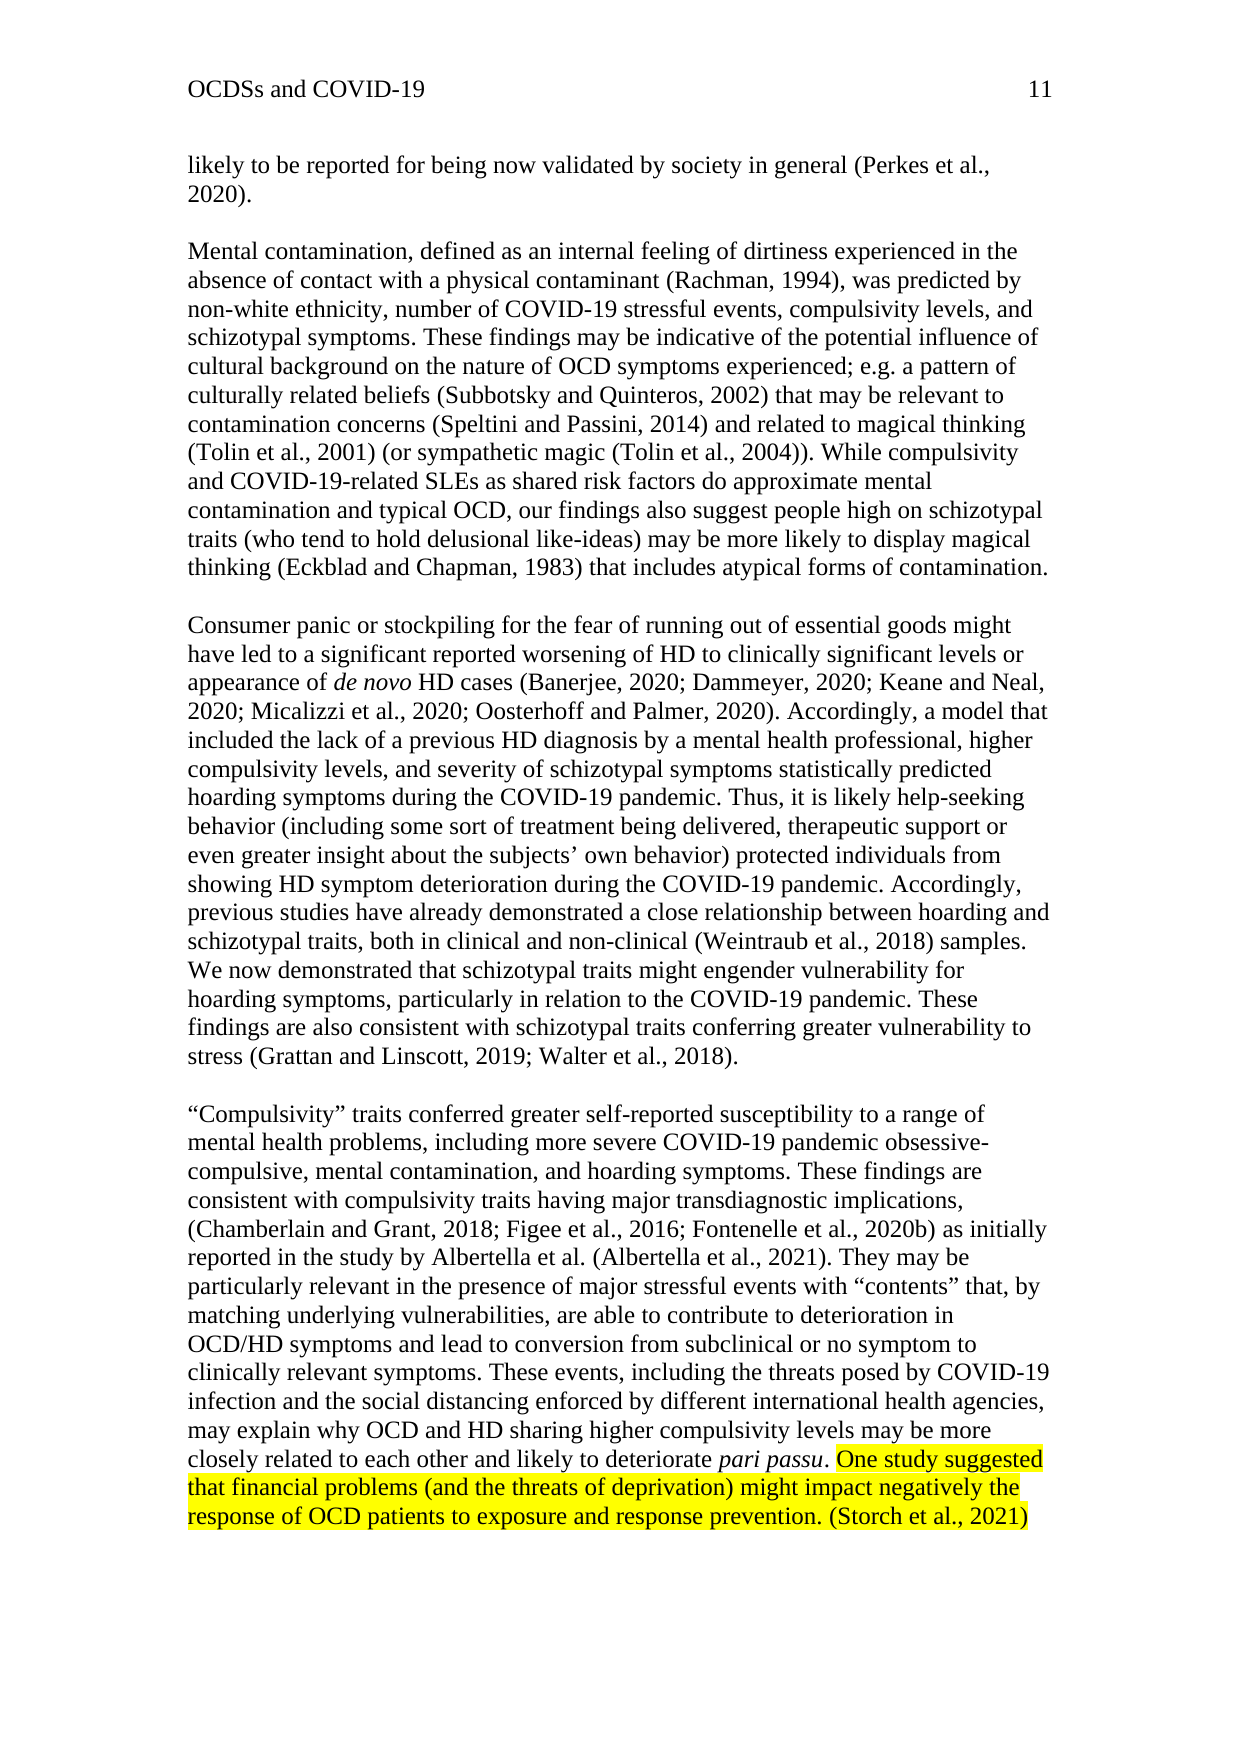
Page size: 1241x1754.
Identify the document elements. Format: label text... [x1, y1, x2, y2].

text “Compulsivity” traits conferred greater self-reported susceptibility to a range of mental health problems, including more severe COVID-19 pandemic obsessive-compulsive, mental contamination, and hoarding symptoms. These findings are consistent with compulsivity traits having major transdiagnostic implications, (Chamberlain and Grant, 2018; Figee et al., 2016; Fontenelle et al., 2020b) as initially reported in the study by Albertella et al. (Albertella et al., 2021). They may be particularly relevant in the presence of major stressful events with “contents” that, by matching underlying vulnerabilities, are able to contribute to deterioration in OCD/HD symptoms and lead to conversion from subclinical or no symptom to clinically relevant symptoms. These events, including the threats posed by COVID-19 infection and the social distancing enforced by different international health agencies, may explain why OCD and HD sharing higher compulsivity levels may be more closely related to each other and likely to deteriorate pari passu. One study suggested that financial problems (and the threats of deprivation) might impact negatively the response of OCD patients to exposure and response prevention. (Storch et al., 2021) [187, 1099, 1053, 1530]
text Mental contamination, defined as an internal feeling of dirtiness experienced in the absence of contact with a physical contaminant (Rachman, 1994), was predicted by non-white ethnicity, number of COVID-19 stressful events, compulsivity levels, and schizotypal symptoms. These findings may be indicative of the potential influence of cultural background on the nature of OCD symptoms experienced; e.g. a pattern of culturally related beliefs (Subbotsky and Quinteros, 2002) that may be relevant to contamination concerns (Speltini and Passini, 2014) and related to magical thinking (Tolin et al., 2001) (or sympathetic magic (Tolin et al., 2004)). While compulsivity and COVID-19-related SLEs as shared risk factors do approximate mental contamination and typical OCD, our findings also suggest people high on schizotypal traits (who tend to hold delusional like-ideas) may be more likely to display magical thinking (Eckblad and Chapman, 1983) that includes atypical forms of contamination. [187, 236, 1053, 581]
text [187, 150, 1053, 207]
text Consumer panic or stockpiling for the fear of running out of essential goods might have led to a significant reported worsening of HD to clinically significant levels or appearance of de novo HD cases (Banerjee, 2020; Dammeyer, 2020; Keane and Neal, 2020; Micalizzi et al., 2020; Oosterhoff and Palmer, 2020). Accordingly, a model that included the lack of a previous HD diagnosis by a mental health professional, higher compulsivity levels, and severity of schizotypal symptoms statistically predicted hoarding symptoms during the COVID-19 pandemic. Thus, it is likely help-seeking behavior (including some sort of treatment being delivered, therapeutic support or even greater insight about the subjects’ own behavior) protected individuals from showing HD symptom deterioration during the COVID-19 pandemic. Accordingly, previous studies have already demonstrated a close relationship between hoarding and schizotypal traits, both in clinical and non-clinical (Weintraub et al., 2018) samples. We now demonstrated that schizotypal traits might engender vulnerability for hoarding symptoms, particularly in relation to the COVID-19 pandemic. These findings are also consistent with schizotypal traits conferring greater vulnerability to stress (Grattan and Linscott, 2019; Walter et al., 2018). [187, 610, 1053, 1070]
